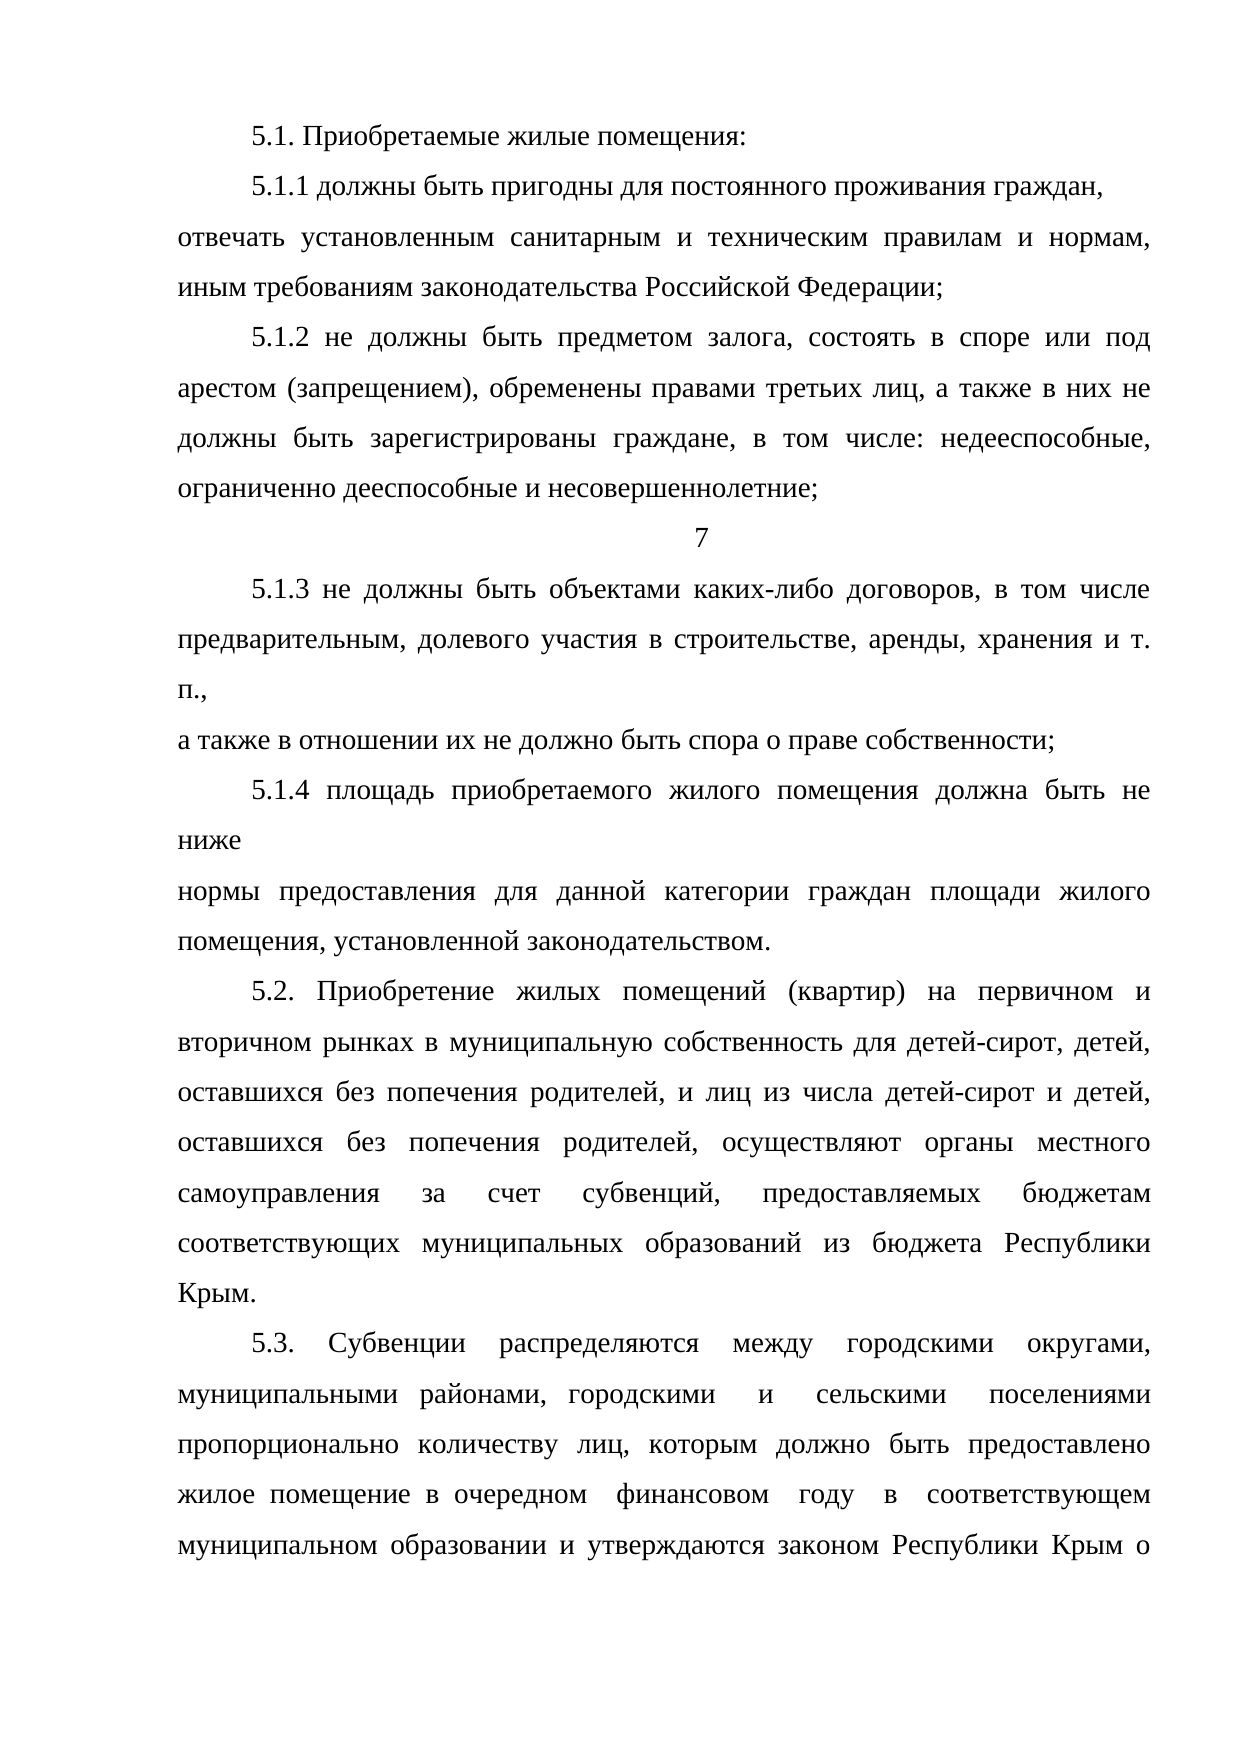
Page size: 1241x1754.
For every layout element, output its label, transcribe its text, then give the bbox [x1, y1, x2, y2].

text нормы предоставления для данной категории граждан площади жилого помещения, установленной законодательством. [177, 873, 1152, 957]
text 5.1.4 площадь приобретаемого жилого помещения должна быть не ниже [177, 772, 1152, 856]
text 5.1.1 должны быть пригодны для постоянного проживания граждан, [177, 168, 1152, 202]
text 5.1. Приобретаемые жилые помещения: [177, 118, 1152, 152]
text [177, 1326, 1152, 1560]
text а также в отношении их не должно быть спора о праве собственности; [177, 722, 1152, 755]
text 5.1.3 не должны быть объектами каких-либо договоров, в том числе предварительным, долевого участия в строительстве, аренды, хранения и т. п., [177, 571, 1152, 705]
text 7 [177, 521, 1152, 554]
text 5.1.2 не должны быть предметом залога, состоять в споре или под арестом (запрещением), обременены правами третьих лиц, а также в них не должны быть зарегистрированы граждане, в том числе: недееспособные, ограниченно дееспособные и несовершеннолетние; [177, 319, 1152, 504]
text 5.2. Приобретение жилых помещений (квартир) на первичном и вторичном рынках в муниципальную собственность для детей-сирот, детей, оставшихся без попечения родителей, и лиц из числа детей-сирот и детей, оставшихся без попечения родителей, осуществляют органы местного самоуправления за счет субвенций, предоставляемых бюджетам соответствующих муниципальных образований из бюджета Республики Крым. [177, 973, 1152, 1309]
text отвечать установленным санитарным и техническим правилам и нормам, иным требованиям законодательства Российской Федерации; [177, 219, 1152, 303]
